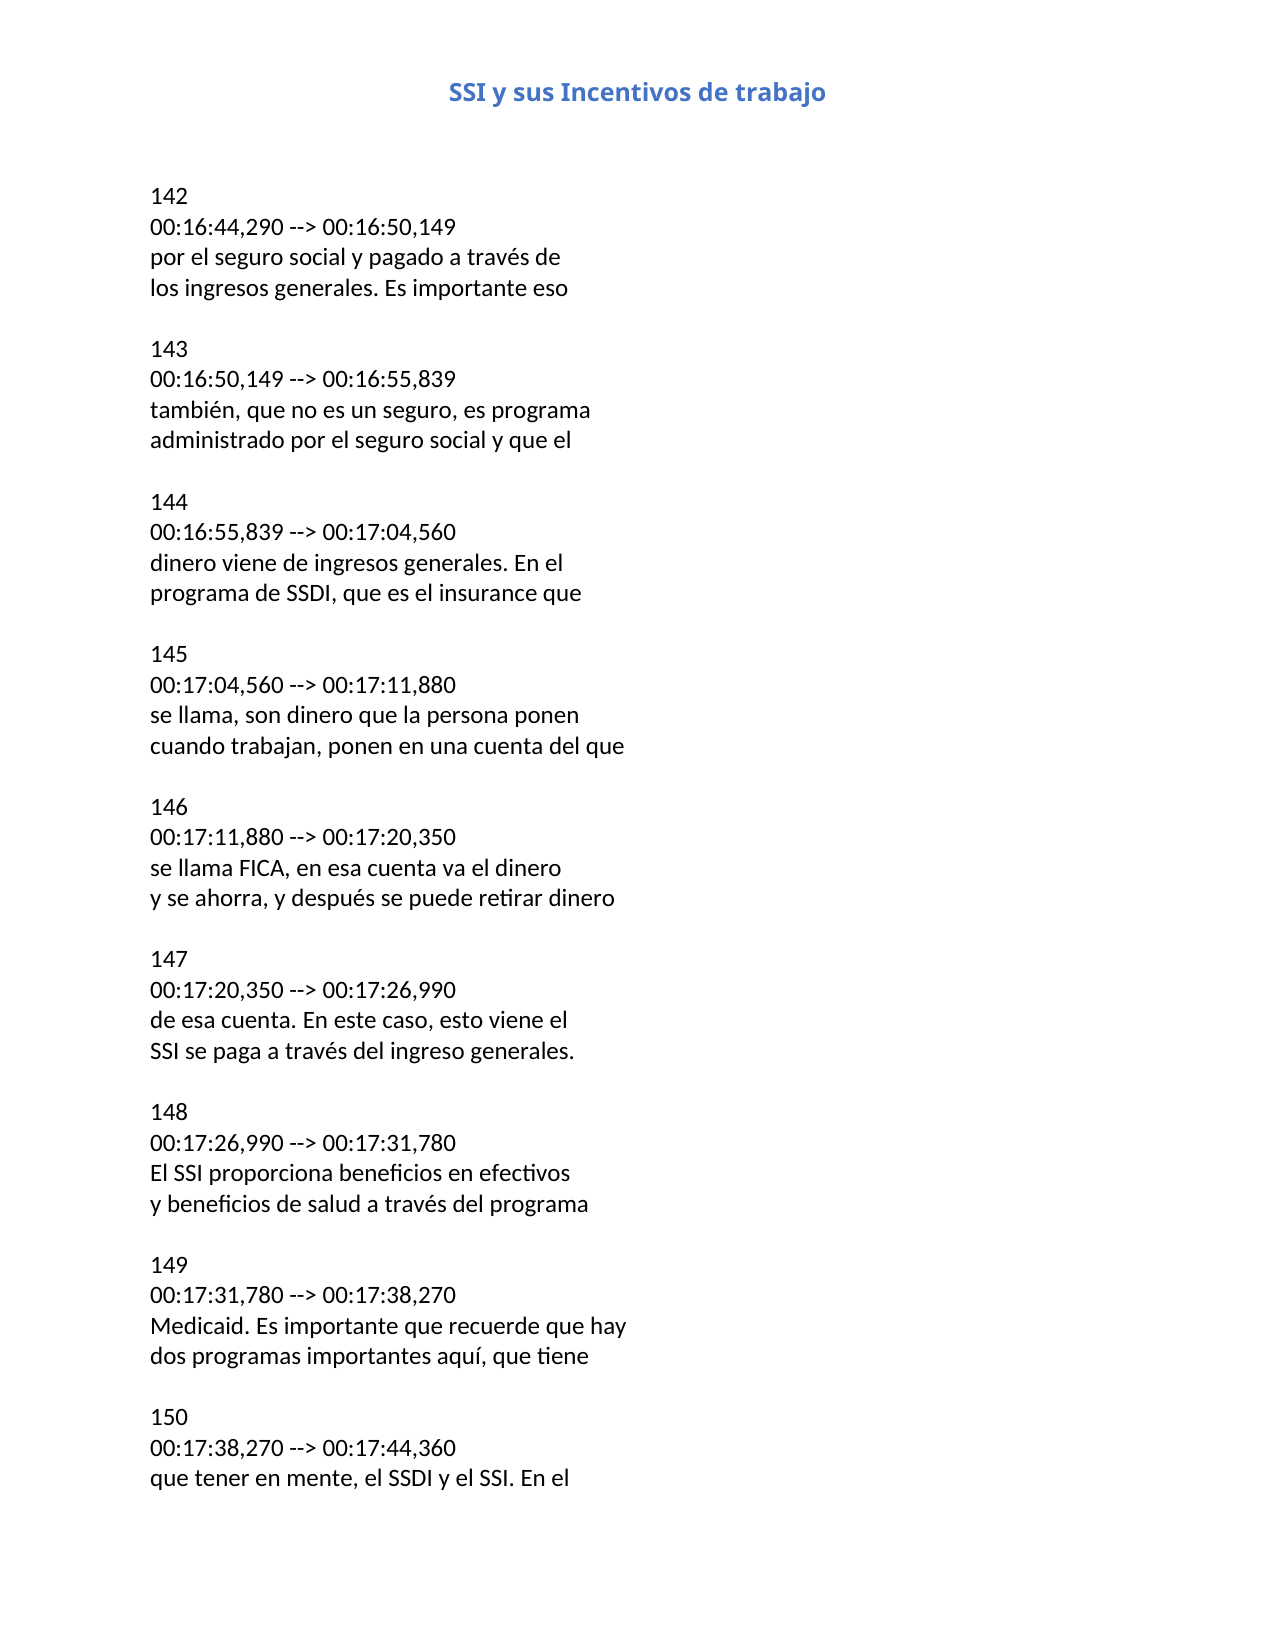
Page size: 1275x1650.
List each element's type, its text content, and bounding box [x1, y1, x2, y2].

text 150 [150, 1401, 1125, 1432]
text 00:17:20,350 --> 00:17:26,990 [150, 974, 1125, 1004]
text 149 [150, 1249, 1125, 1279]
text 147 [150, 943, 1125, 974]
text programa de SSDI, que es el insurance que [150, 577, 1125, 608]
text 145 [150, 638, 1125, 669]
text 00:17:11,880 --> 00:17:20,350 [150, 821, 1125, 852]
text y beneficios de salud a través del programa [150, 1188, 1125, 1218]
text 146 [150, 791, 1125, 821]
text y se ahorra, y después se puede retirar dinero [150, 882, 1125, 913]
text 143 [150, 333, 1125, 364]
text 00:16:55,839 --> 00:17:04,560 [150, 516, 1125, 547]
text El SSI proporciona beneficios en efectivos [150, 1157, 1125, 1188]
text 00:17:04,560 --> 00:17:11,880 [150, 669, 1125, 699]
text 142 [150, 181, 1125, 211]
text 00:16:44,290 --> 00:16:50,149 [150, 211, 1125, 242]
text 00:17:31,780 --> 00:17:38,270 [150, 1279, 1125, 1310]
text dinero viene de ingresos generales. En el [150, 547, 1125, 577]
text SSI se paga a través del ingreso generales. [150, 1035, 1125, 1066]
text 148 [150, 1096, 1125, 1127]
text también, que no es un seguro, es programa [150, 394, 1125, 425]
text 00:17:38,270 --> 00:17:44,360 [150, 1432, 1125, 1462]
text de esa cuenta. En este caso, esto viene el [150, 1004, 1125, 1035]
text Medicaid. Es importante que recuerde que hay [150, 1310, 1125, 1340]
text 00:17:26,990 --> 00:17:31,780 [150, 1127, 1125, 1157]
text administrado por el seguro social y que el [150, 425, 1125, 455]
text por el seguro social y pagado a través de [150, 242, 1125, 272]
text se llama, son dinero que la persona ponen [150, 699, 1125, 730]
text 00:16:50,149 --> 00:16:55,839 [150, 364, 1125, 394]
text dos programas importantes aquí, que tiene [150, 1340, 1125, 1371]
text cuando trabajan, ponen en una cuenta del que [150, 730, 1125, 760]
text que tener en mente, el SSDI y el SSI. En el [150, 1462, 1125, 1493]
text los ingresos generales. Es importante eso [150, 272, 1125, 303]
text se llama FICA, en esa cuenta va el dinero [150, 852, 1125, 882]
text 144 [150, 486, 1125, 516]
